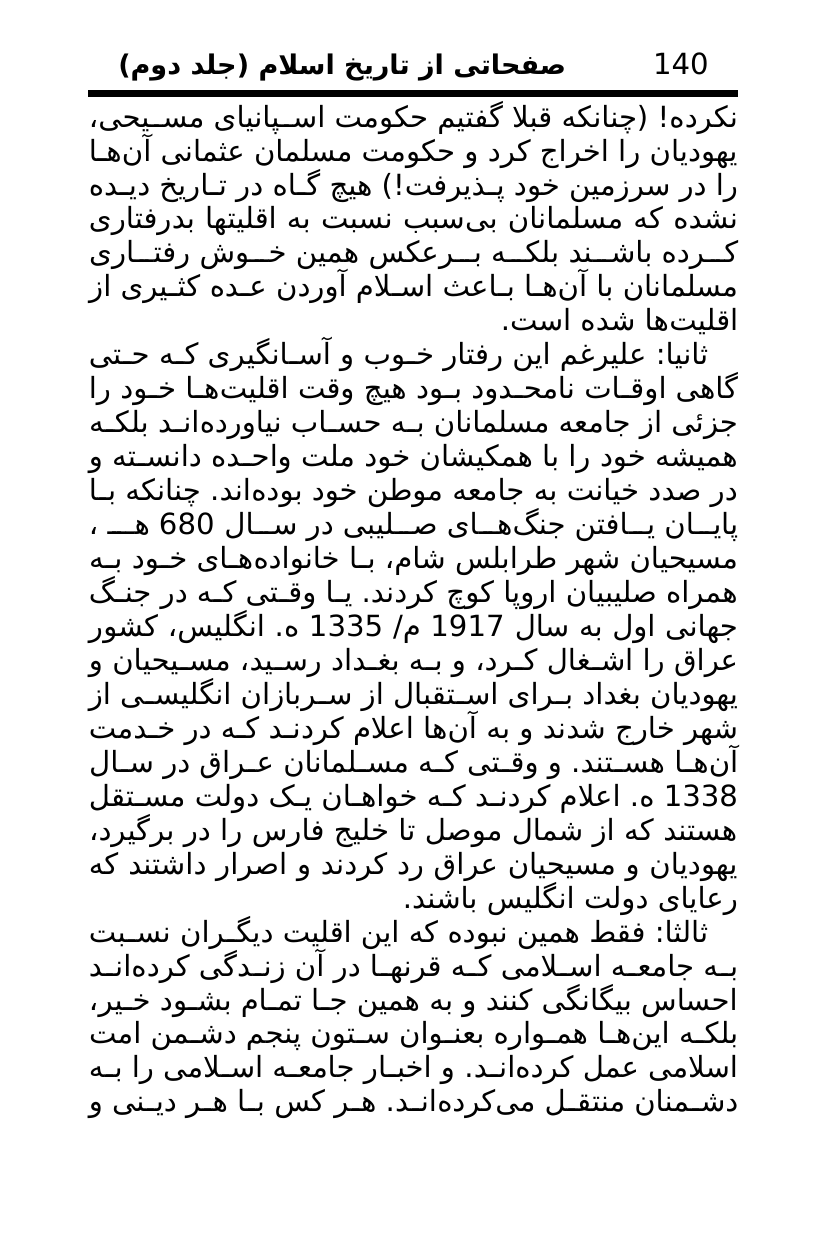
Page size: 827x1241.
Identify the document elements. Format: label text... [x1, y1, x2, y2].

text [89, 100, 738, 338]
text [89, 915, 738, 1119]
text ثانیا: علیرغم این رفتار خوب و آسانگیری که حتی گاهی اوقات نامحدود بود هیچ وقت اقلیت‌ها خود را جزئی از جامعه مسلمانان به حساب نیاورده‌اند بلکه همیشه خود را با همکیشان خود ملت واحده دانسته و در صدد خیانت به جامعه موطن خود بوده‌اند. چنانکه با پایان یافتن جنگ‌های صلیبی در سال 680 هـ ، مسیحیان شهر طرابلس شام، با خانواده‌های خود به همراه صلیبیان اروپا کوچ کردند. یا وقتی که در جنگ جهانی اول به سال 1917 م/ 1335 ه. انگلیس، کشور عراق را اشغال کرد، و به بغداد رسید، مسیحیان و یهودیان بغداد برای استقبال از سربازان انگلیسی از شهر خارج شدند و به آن‌ها اعلام کردند که در خدمت آن‌ها هستند. و وقتی که مسلمانان عراق در سال 1338 ه. اعلام کردند که خواهان یک دولت مستقل هستند که از شمال موصل تا خلیج فارس را در برگیرد، یهودیان و مسیحیان عراق رد کردند و اصرار داشتند که رعایای دولت انگلیس باشند. [89, 338, 738, 915]
